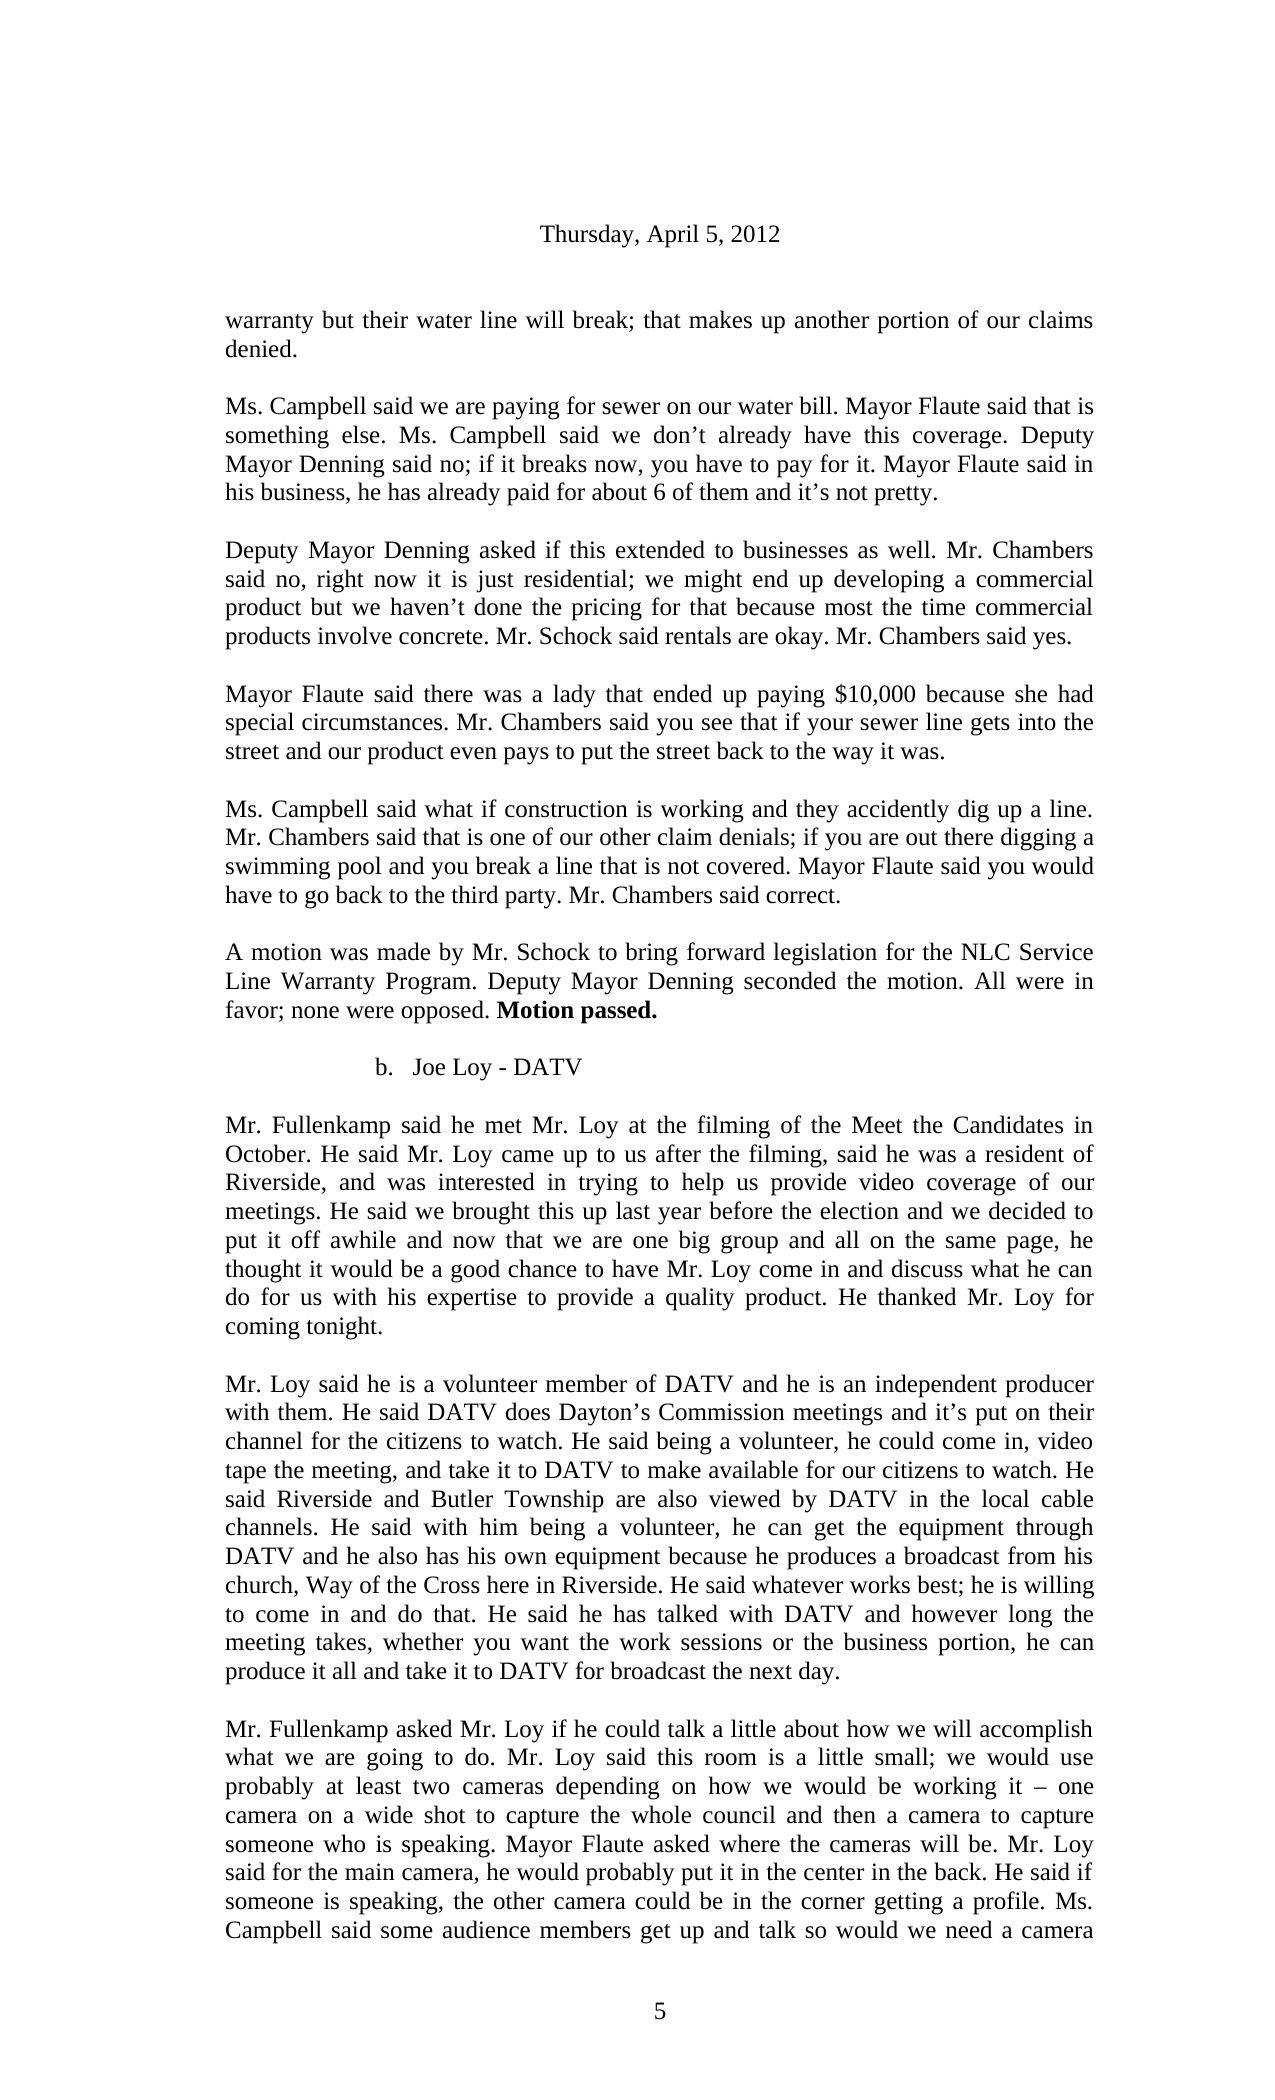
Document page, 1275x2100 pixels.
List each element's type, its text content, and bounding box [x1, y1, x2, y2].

text Mayor Flaute said there was a lady that ended up paying $10,000 because she had special circumstances. Mr. Chambers said you see that if your sewer line gets into the street and our product even pays to put the street back to the way it was. [225, 679, 1095, 765]
text Mr. Fullenkamp said he met Mr. Loy at the filming of the Meet the Candidates in October. He said Mr. Loy came up to us after the filming, said he was a resident of Riverside, and was interested in trying to help us provide video coverage of our meetings. He said we brought this up last year before the election and we decided to put it off awhile and now that we are one big group and all on the same page, he thought it would be a good chance to have Mr. Loy come in and discuss what he can do for us with his expertise to provide a quality product. He thanked Mr. Loy for coming tonight. [225, 1110, 1095, 1340]
text b. Joe Loy - DATV [375, 1052, 1095, 1081]
text Ms. Campbell said what if construction is working and they accidently dig up a line. Mr. Chambers said that is one of our other claim denials; if you are out there digging a swimming pool and you break a line that is not covered. Mayor Flaute said you would have to go back to the third party. Mr. Chambers said correct. [225, 794, 1095, 909]
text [225, 305, 1095, 362]
text Mr. Loy said he is a volunteer member of DATV and he is an independent producer with them. He said DATV does Dayton’s Commission meetings and it’s put on their channel for the citizens to watch. He said being a volunteer, he could come in, video tape the meeting, and take it to DATV to make available for our citizens to watch. He said Riverside and Butler Township are also viewed by DATV in the local cable channels. He said with him being a volunteer, he can get the equipment through DATV and he also has his own equipment because he produces a broadcast from his church, Way of the Cross here in Riverside. He said whatever works best; he is willing to come in and do that. He said he has talked with DATV and however long the meeting takes, whether you want the work sessions or the business portion, he can produce it all and take it to DATV for broadcast the next day. [225, 1369, 1095, 1685]
text Ms. Campbell said we are paying for sewer on our water bill. Mayor Flaute said that is something else. Ms. Campbell said we don’t already have this coverage. Deputy Mayor Denning said no; if it breaks now, you have to pay for it. Mayor Flaute said in his business, he has already paid for about 6 of them and it’s not pretty. [225, 391, 1095, 506]
text Deputy Mayor Denning asked if this extended to businesses as well. Mr. Chambers said no, right now it is just residential; we might end up developing a commercial product but we haven’t done the pricing for that because most the time commercial products involve concrete. Mr. Schock said rentals are okay. Mr. Chambers said yes. [225, 535, 1095, 650]
text A motion was made by Mr. Schock to bring forward legislation for the NLC Service Line Warranty Program. Deputy Mayor Denning seconded the motion. All were in favor; none were opposed. Motion passed. [225, 937, 1095, 1024]
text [225, 1714, 1095, 1944]
